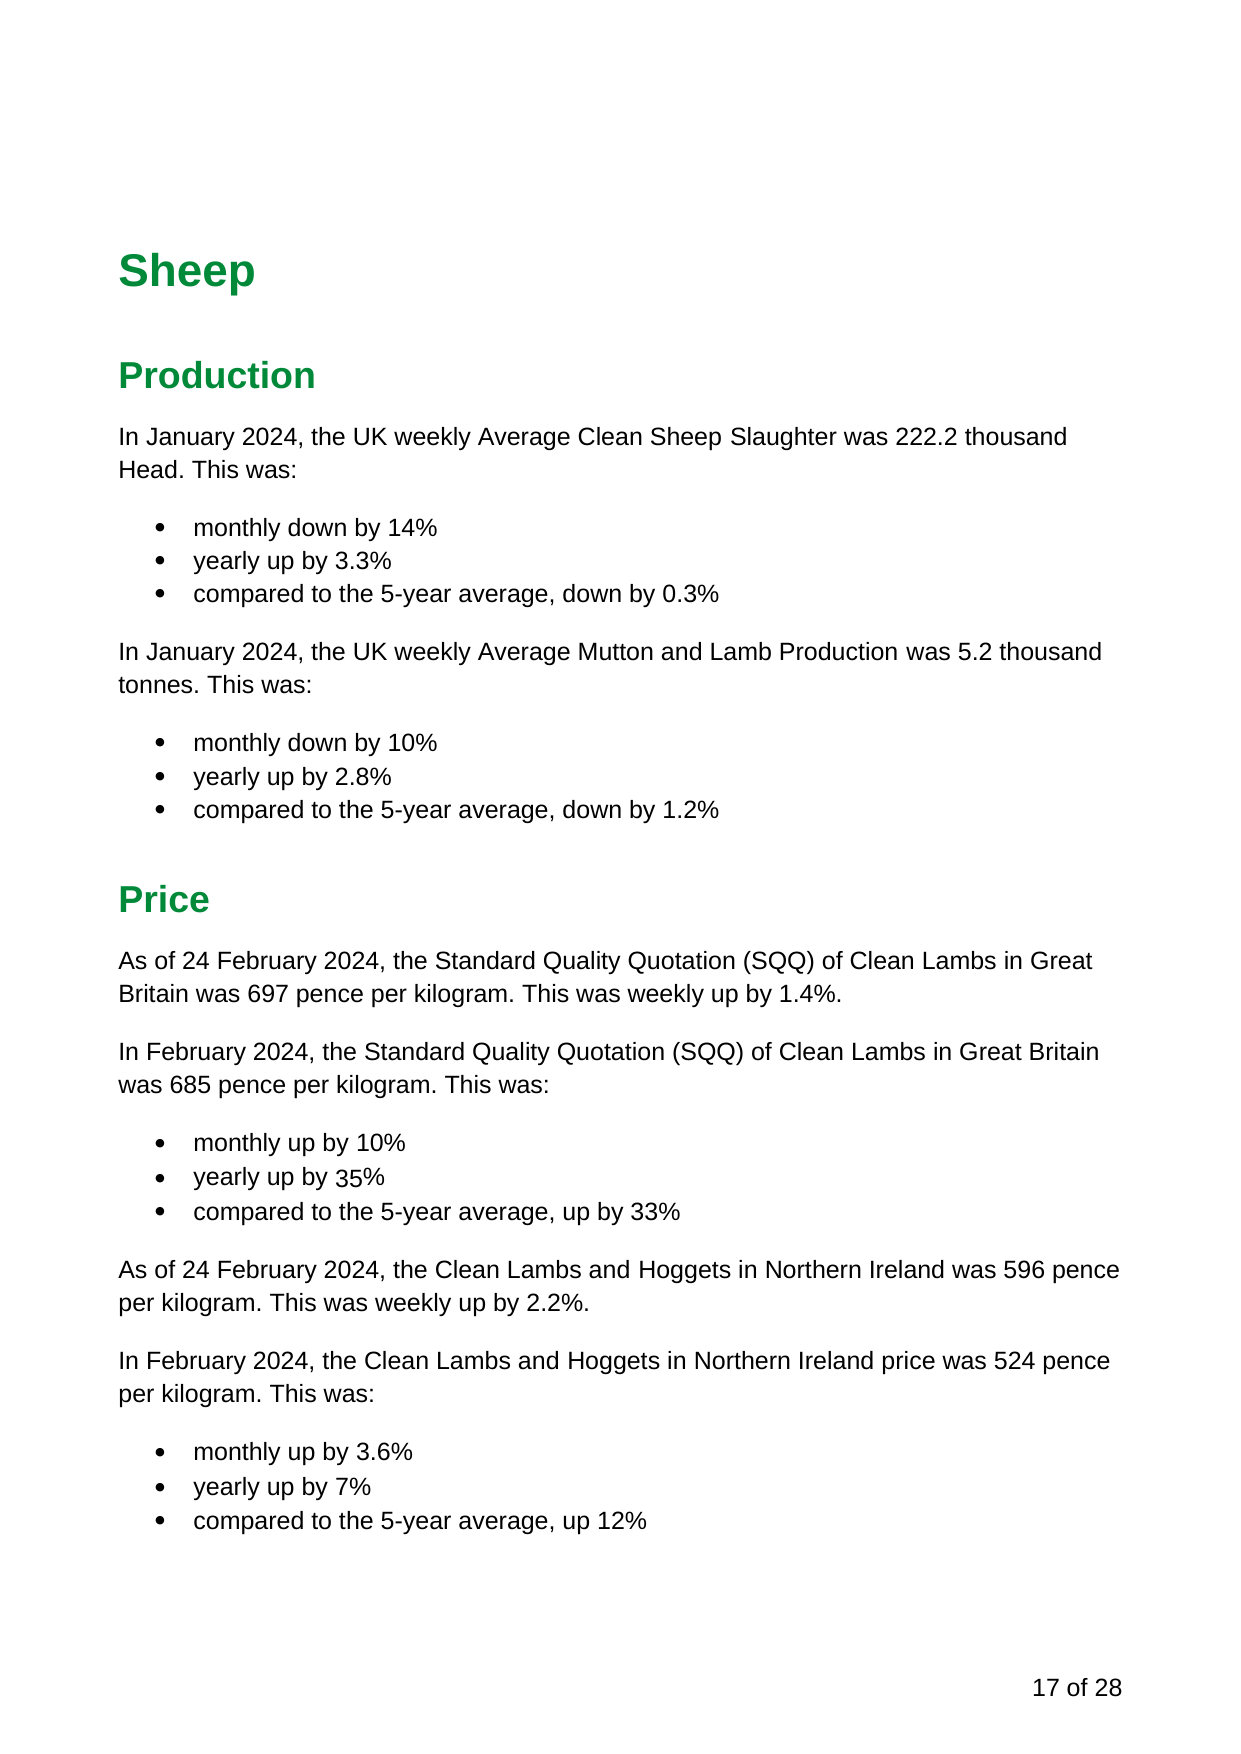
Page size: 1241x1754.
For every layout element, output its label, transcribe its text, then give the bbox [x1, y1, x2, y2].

subtitle Price [118, 878, 1122, 921]
list monthly up by 3.6%​ [156, 1437, 1122, 1467]
subtitle Production [118, 354, 1122, 397]
text As of 24 February 2024, the Clean Lambs and Hoggets in Northern Ireland was 596 pence per kilogram. This was weekly up by 2.2%. [118, 1255, 1122, 1317]
text As of 24 February 2024, the Standard Quality Quotation (SQQ) of Clean Lambs in Great Britain was 697 pence per kilogram. This was weekly up by 1.4%. [118, 946, 1122, 1008]
list yearly up by 3.3%​ [156, 546, 1122, 575]
list compared to the 5-year average, up 12% [156, 1506, 1122, 1535]
list compared to the 5-year average, down by 1.2%​ [156, 794, 1122, 823]
subtitle Sheep [118, 243, 1122, 296]
list yearly up by 35%​ [156, 1162, 1122, 1192]
list monthly down by 14%​ [156, 513, 1122, 542]
text In January 2024, the UK weekly Average Mutton and Lamb Production​​ was 5.2 thousand tonnes. This was: [118, 637, 1122, 699]
list monthly down by 10%​ [156, 728, 1122, 757]
list yearly up by 2.8%​ [156, 761, 1122, 790]
text In February 2024, the Standard Quality Quotation (SQQ) of Clean Lambs in Great Britain was 685 pence per kilogram. This was: [118, 1037, 1122, 1099]
list compared to the 5-year average, down by 0.3%​ [156, 579, 1122, 608]
list yearly up by 7%​ [156, 1472, 1122, 1502]
text In February 2024, the Clean Lambs and Hoggets in Northern Ireland price was 524 pence per kilogram. This was: [118, 1346, 1122, 1408]
list monthly up by 10%​ [156, 1128, 1122, 1158]
text In January 2024, the UK weekly Average Clean Sheep Slaughter​ was 222.2​ thousand Head. This was: [118, 422, 1122, 484]
list compared to the 5-year average, up by 33% [156, 1197, 1122, 1226]
